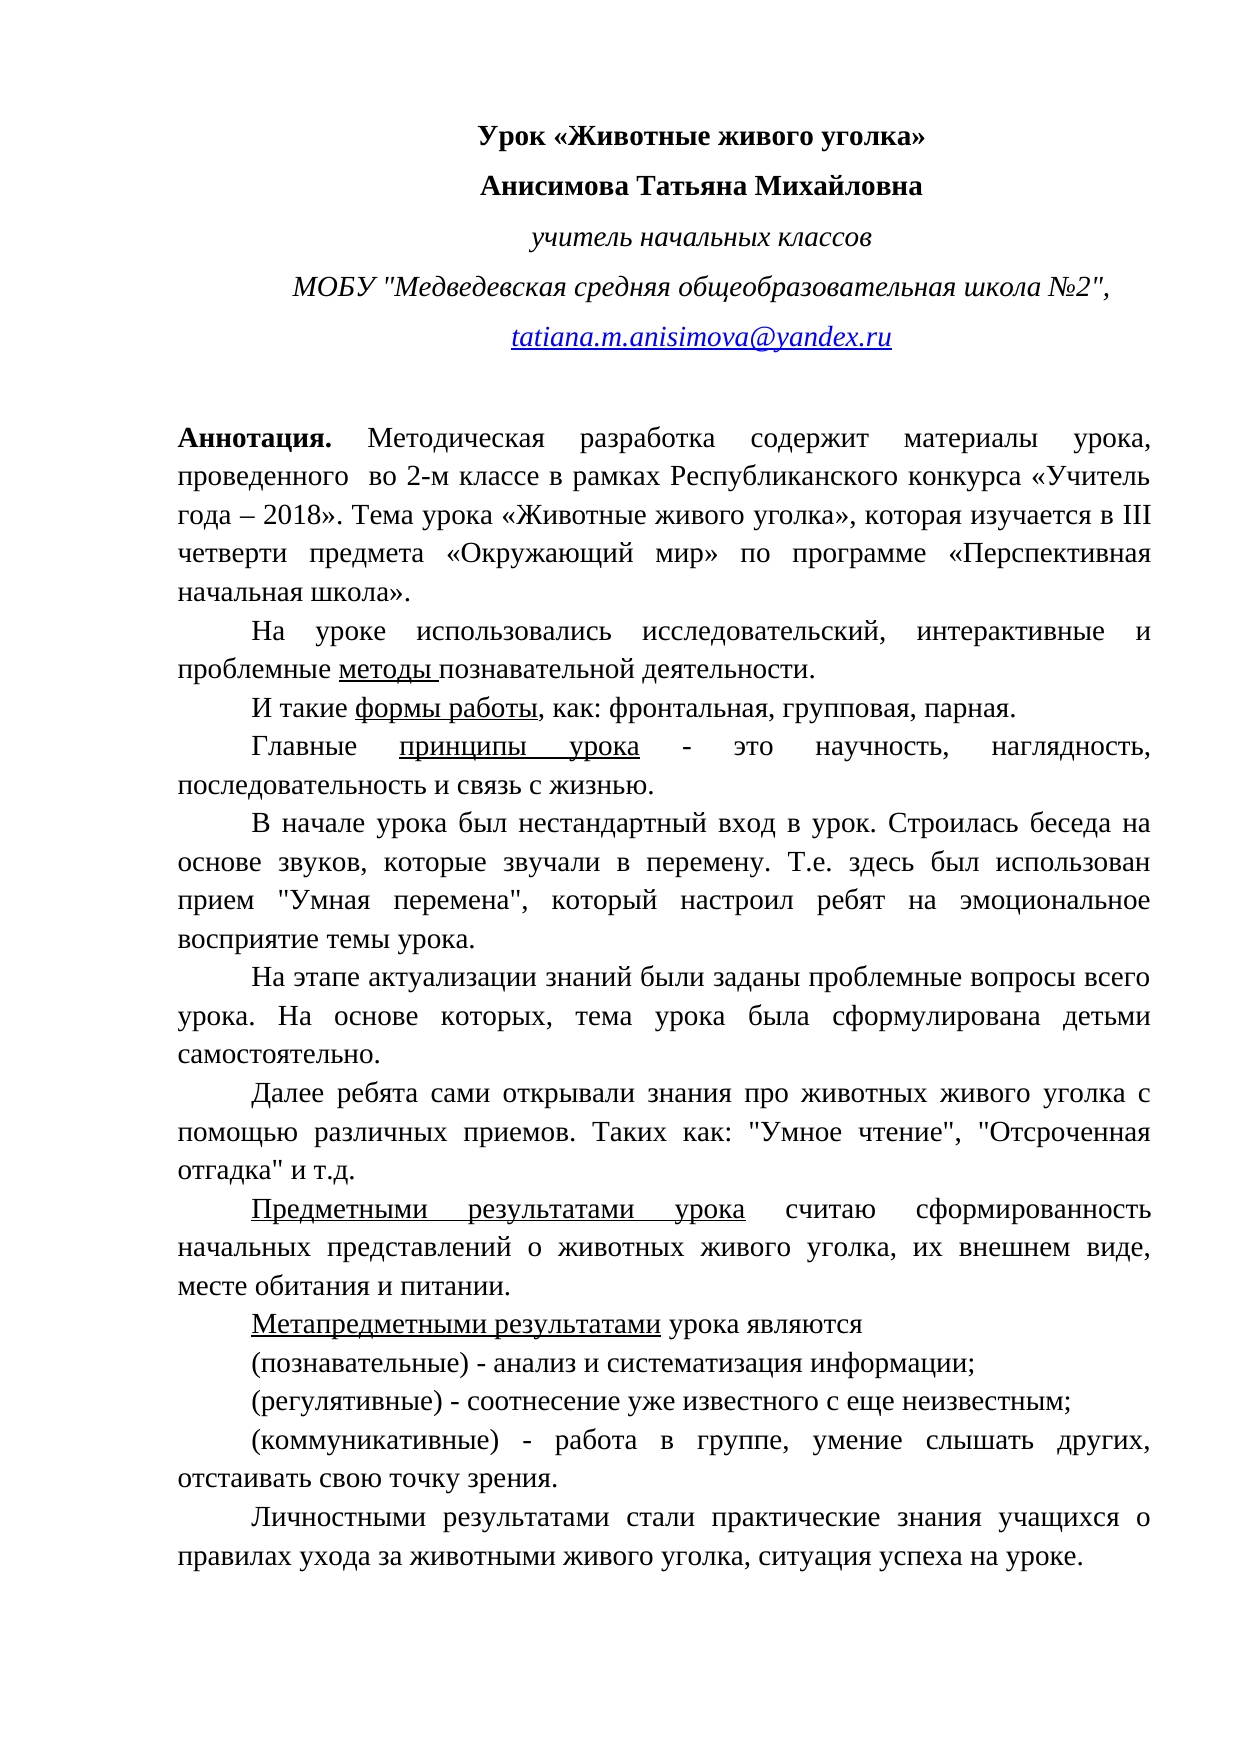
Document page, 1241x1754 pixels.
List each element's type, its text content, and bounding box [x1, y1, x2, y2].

text Анисимова Татьяна Михайловна [177, 168, 1152, 202]
text МОБУ "Медведевская средняя общеобразовательная школа №2", [177, 269, 1152, 303]
text Главные принципы урока - это научность, наглядность, последовательность и связь с жизнью. [177, 728, 1152, 800]
text И такие формы работы, как: фронтальная, групповая, парная. [177, 690, 1152, 723]
text (коммуникативные) - работа в группе, умение слышать других, отстаивать свою точку зрения. [177, 1422, 1152, 1494]
text В начале урока был нестандартный вход в урок. Строилась беседа на основе звуков, которые звучали в перемену. Т.е. здесь был использован прием "Умная перемена", который настроил ребят на эмоциональное восприятие темы урока. [177, 805, 1152, 954]
text Метапредметными результатами урока являются [177, 1306, 1152, 1340]
text На уроке использовались исследовательский, интерактивные и проблемные методы познавательной деятельности. [177, 613, 1152, 685]
text tatiana.m.anisimova@yandex.ru [177, 319, 1152, 353]
text Предметными результатами урока считаю сформированность начальных представлений о животных живого уголка, их внешнем виде, месте обитания и питании. [177, 1191, 1152, 1301]
text (познавательные) - анализ и систематизация информации; [177, 1345, 1152, 1378]
text Аннотация. Методическая разработка содержит материалы урока, проведенного во 2-м классе в рамках Республиканского конкурса «Учитель года – 2018». Тема урока «Животные живого уголка», которая изучается в III четверти предмета «Окружающий мир» по программе «Перспективная начальная школа». [177, 420, 1152, 608]
text Далее ребята сами открывали знания про животных живого уголка с помощью различных приемов. Таких как: "Умное чтение", "Отсроченная отгадка" и т.д. [177, 1075, 1152, 1186]
text учитель начальных классов [177, 219, 1152, 252]
text На этапе актуализации знаний были заданы проблемные вопросы всего урока. На основе которых, тема урока была сформулирована детьми самостоятельно. [177, 959, 1152, 1070]
text Урок «Животные живого уголка» [177, 118, 1152, 152]
text Личностными результатами стали практические знания учащихся о правилах ухода за животными живого уголка, ситуация успеха на уроке. [177, 1499, 1152, 1571]
text (регулятивные) - соотнесение уже известного с еще неизвестным; [177, 1383, 1152, 1417]
